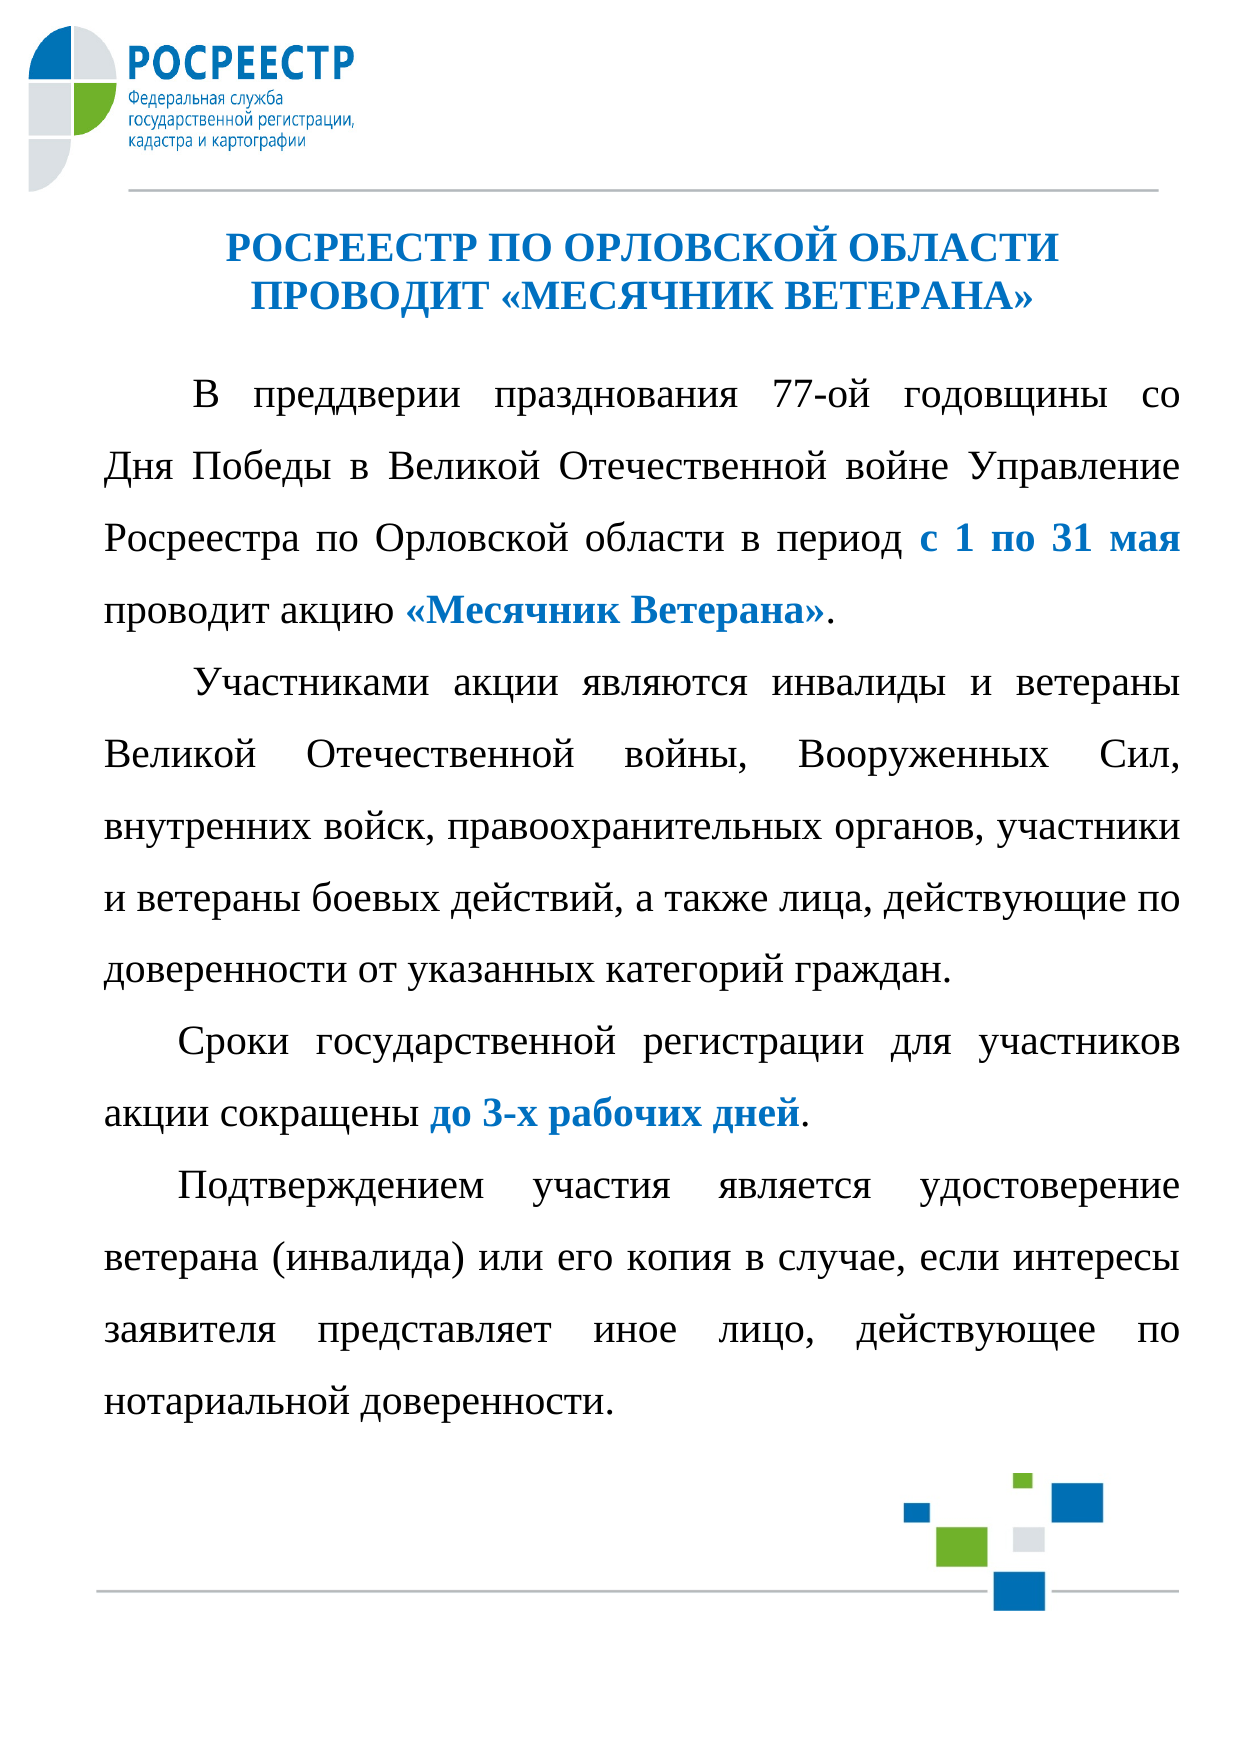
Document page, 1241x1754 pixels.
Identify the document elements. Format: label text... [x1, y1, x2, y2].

picture [96, 1473, 1179, 1611]
picture [28, 26, 1159, 192]
text В преддверии празднования 77-ой годовщины со Дня Победы в Великой Отечественной войне Управление Росреестра по Орловской области в период с 1 по 31 мая проводит акцию «Месячник Ветерана». [103, 369, 1181, 632]
text Подтверждением участия является удостоверение ветерана (инвалида) или его копия в случае, если интересы заявителя представляет иное лицо, действующее по нотариальной доверенности. [103, 1159, 1181, 1423]
text РОСРЕЕСТР ПО ОРЛОВСКОЙ ОБЛАСТИ ПРОВОДИТ «МЕСЯЧНИК ВЕТЕРАНА» [103, 223, 1181, 319]
text Участниками акции являются инвалиды и ветераны Великой Отечественной войны, Вооруженных Сил, внутренних войск, правоохранительных органов, участники и ветераны боевых действий, а также лица, действующие по доверенности от указанных категорий граждан. [103, 656, 1181, 992]
text Сроки государственной регистрации для участников акции сокращены до 3-х рабочих дней. [103, 1016, 1181, 1136]
